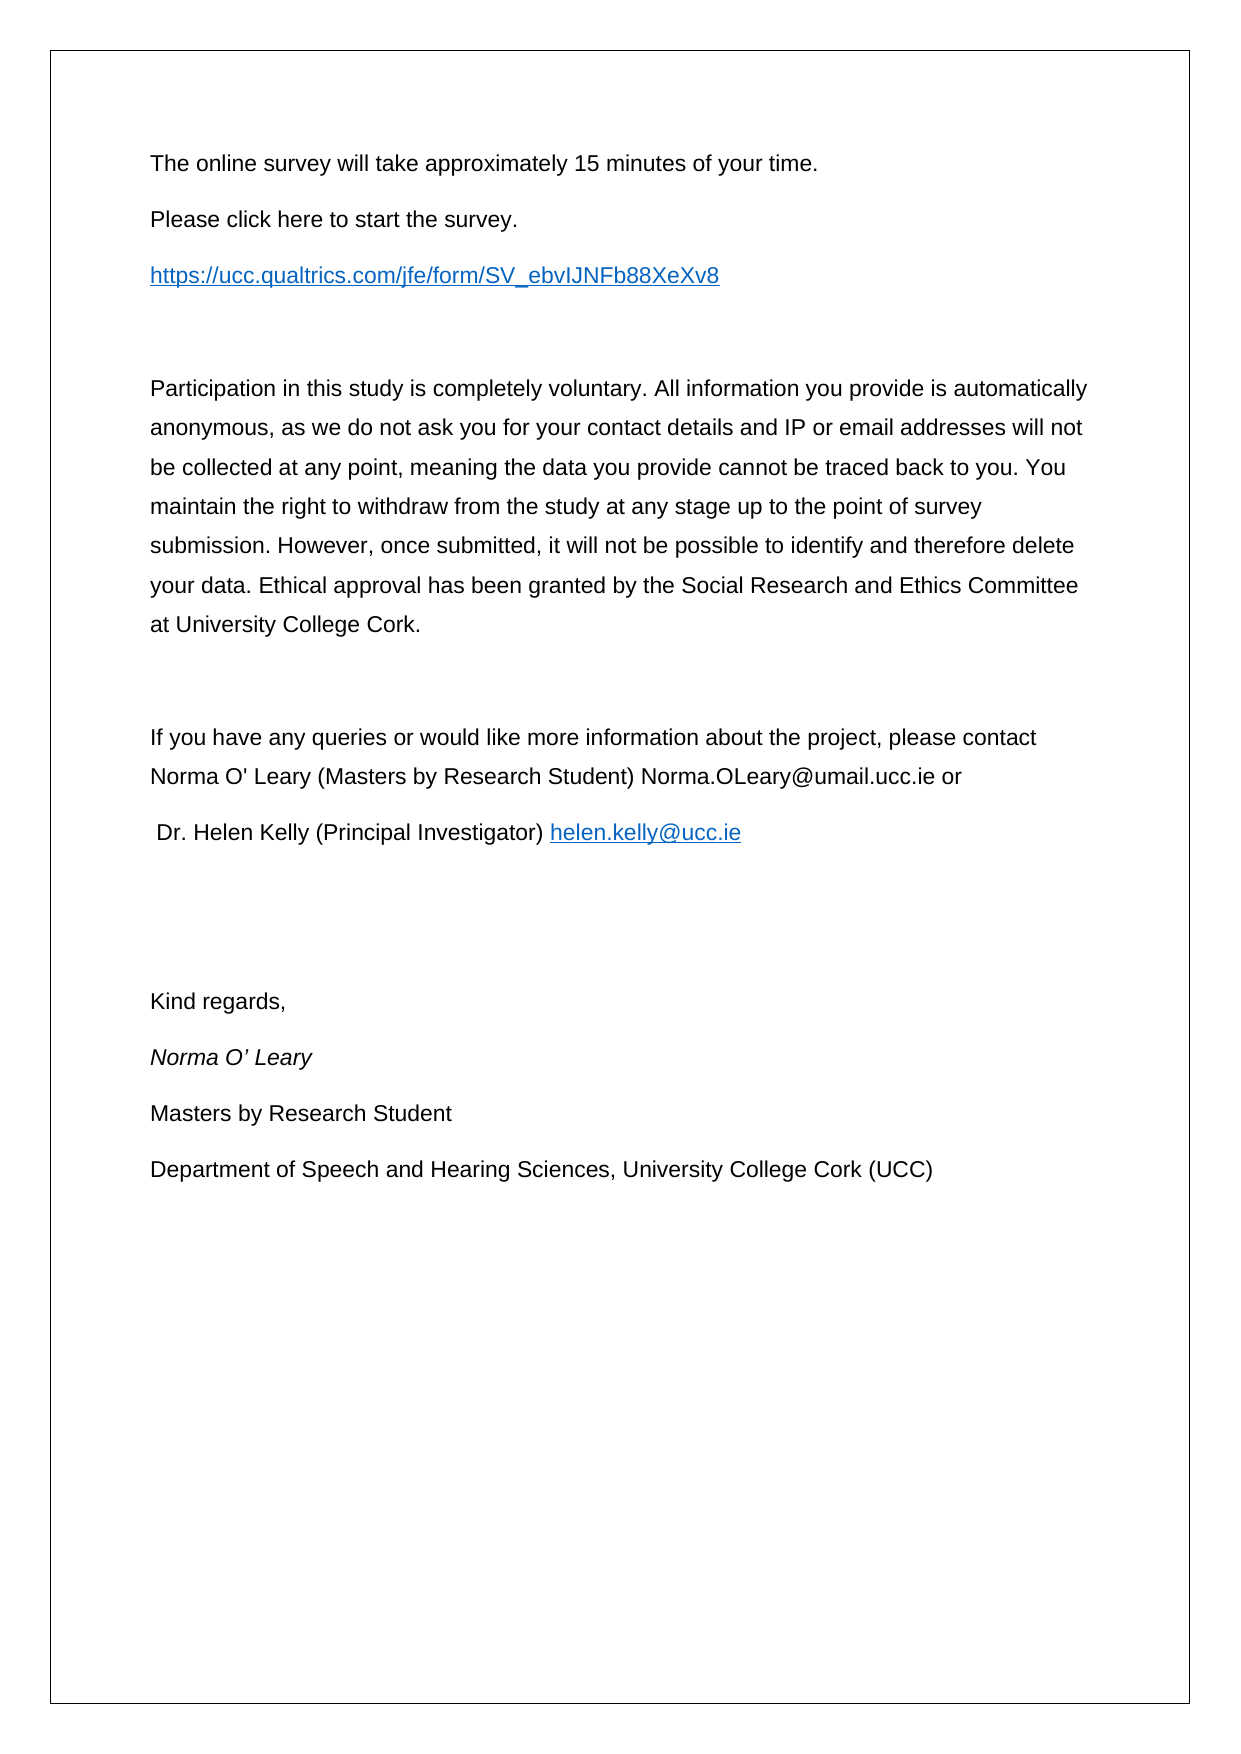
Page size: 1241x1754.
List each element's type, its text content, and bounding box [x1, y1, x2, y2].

text Department of Speech and Hearing Sciences, University College Cork (UCC) [150, 1156, 1090, 1183]
text Norma O’ Leary [150, 1044, 1090, 1070]
text Dr. Helen Kelly (Principal Investigator) helen.kelly@ucc.ie [150, 819, 1090, 846]
text https://ucc.qualtrics.com/jfe/form/SV_ebvIJNFb88XeXv8 [150, 262, 1090, 289]
text The online survey will take approximately 15 minutes of your time. [150, 150, 1090, 176]
text If you have any queries or would like more information about the project, please contact Norma O' Leary (Masters by Research Student) Norma.OLeary@umail.ucc.ie or [150, 724, 1090, 789]
text Masters by Research Student [150, 1100, 1090, 1126]
text Participation in this study is completely voluntary. All information you provide is automatically anonymous, as we do not ask you for your contact details and IP or email addresses will not be collected at any point, meaning the data you provide cannot be traced back to you. You maintain the right to withdraw from the study at any stage up to the point of survey submission. However, once submitted, it will not be possible to identify and therefore delete your data. Ethical approval has been granted by the Social Research and Ethics Committee at University College Cork. [150, 374, 1090, 638]
text Kind regards, [150, 988, 1090, 1014]
text Please click here to start the survey. [150, 206, 1090, 232]
